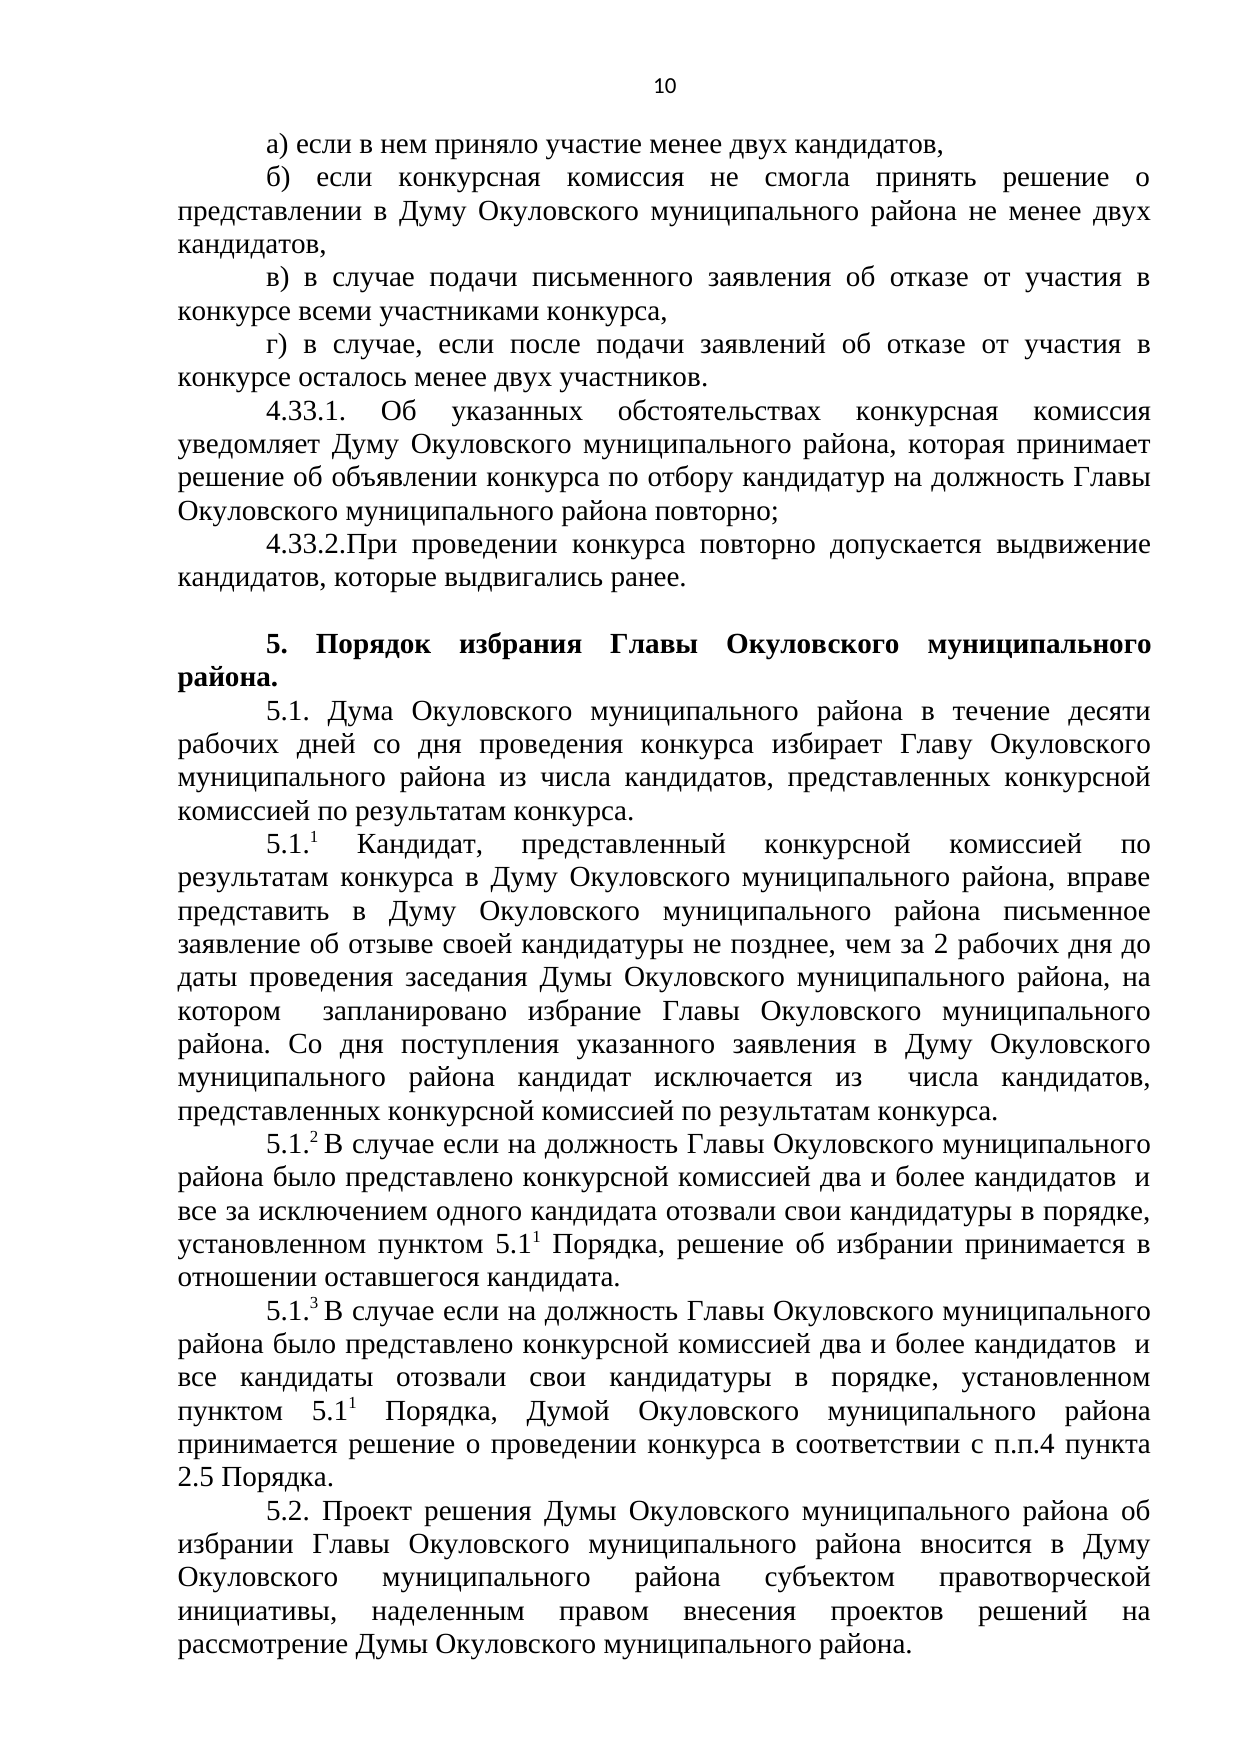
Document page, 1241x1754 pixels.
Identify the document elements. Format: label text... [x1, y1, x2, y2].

text 5. Порядок избрания Главы Окуловского муниципального района. [177, 627, 1152, 693]
text 5.1.1 Кандидат, представленный конкурсной комиссией по результатам конкурса в Думу Окуловского муниципального района, вправе представить в Думу Окуловского муниципального района письменное заявление об отзыве своей кандидатуры не позднее, чем за 2 рабочих дня до даты проведения заседания Думы Окуловского муниципального района, на котором запланировано избрание Главы Окуловского муниципального района. Со дня поступления указанного заявления в Думу Окуловского муниципального района кандидат исключается из числа кандидатов, представленных конкурсной комиссией по результатам конкурса. [177, 827, 1152, 1127]
text в) в случае подачи письменного заявления об отказе от участия в конкурсе всеми участниками конкурса, [177, 260, 1152, 327]
text 4.33.2.При проведении конкурса повторно допускается выдвижение кандидатов, которые выдвигались ранее. [177, 527, 1152, 593]
text 5.1. Дума Окуловского муниципального района в течение десяти рабочих дней со дня проведения конкурса избирает Главу Окуловского муниципального района из числа кандидатов, представленных конкурсной комиссией по результатам конкурса. [177, 693, 1152, 827]
text 5.2. Проект решения Думы Окуловского муниципального района об избрании Главы Окуловского муниципального района вносится в Думу Окуловского муниципального района субъектом правотворческой инициативы, наделенным правом внесения проектов решений на рассмотрение Думы Окуловского муниципального района. [177, 1493, 1152, 1660]
text 4.33.1. Об указанных обстоятельствах конкурсная комиссия уведомляет Думу Окуловского муниципального района, которая принимает решение об объявлении конкурса по отбору кандидатур на должность Главы Окуловского муниципального района повторно; [177, 393, 1152, 527]
text а) если в нем приняло участие менее двух кандидатов, [177, 127, 1152, 160]
text г) в случае, если после подачи заявлений об отказе от участия в конкурсе осталось менее двух участников. [177, 327, 1152, 393]
text 5.1.3 В случае если на должность Главы Окуловского муниципального района было представлено конкурсной комиссией два и более кандидатов и все кандидаты отозвали свои кандидатуры в порядке, установленном пунктом 5.11 Порядка, Думой Окуловского муниципального района принимается решение о проведении конкурса в соответствии с п.п.4 пункта 2.5 Порядка. [177, 1293, 1152, 1493]
text 5.1.2 В случае если на должность Главы Окуловского муниципального района было представлено конкурсной комиссией два и более кандидатов и все за исключением одного кандидата отозвали свои кандидатуры в порядке, установленном пунктом 5.11 Порядка, решение об избрании принимается в отношении оставшегося кандидата. [177, 1127, 1152, 1293]
text б) если конкурсная комиссия не смогла принять решение о представлении в Думу Окуловского муниципального района не менее двух кандидатов, [177, 160, 1152, 260]
